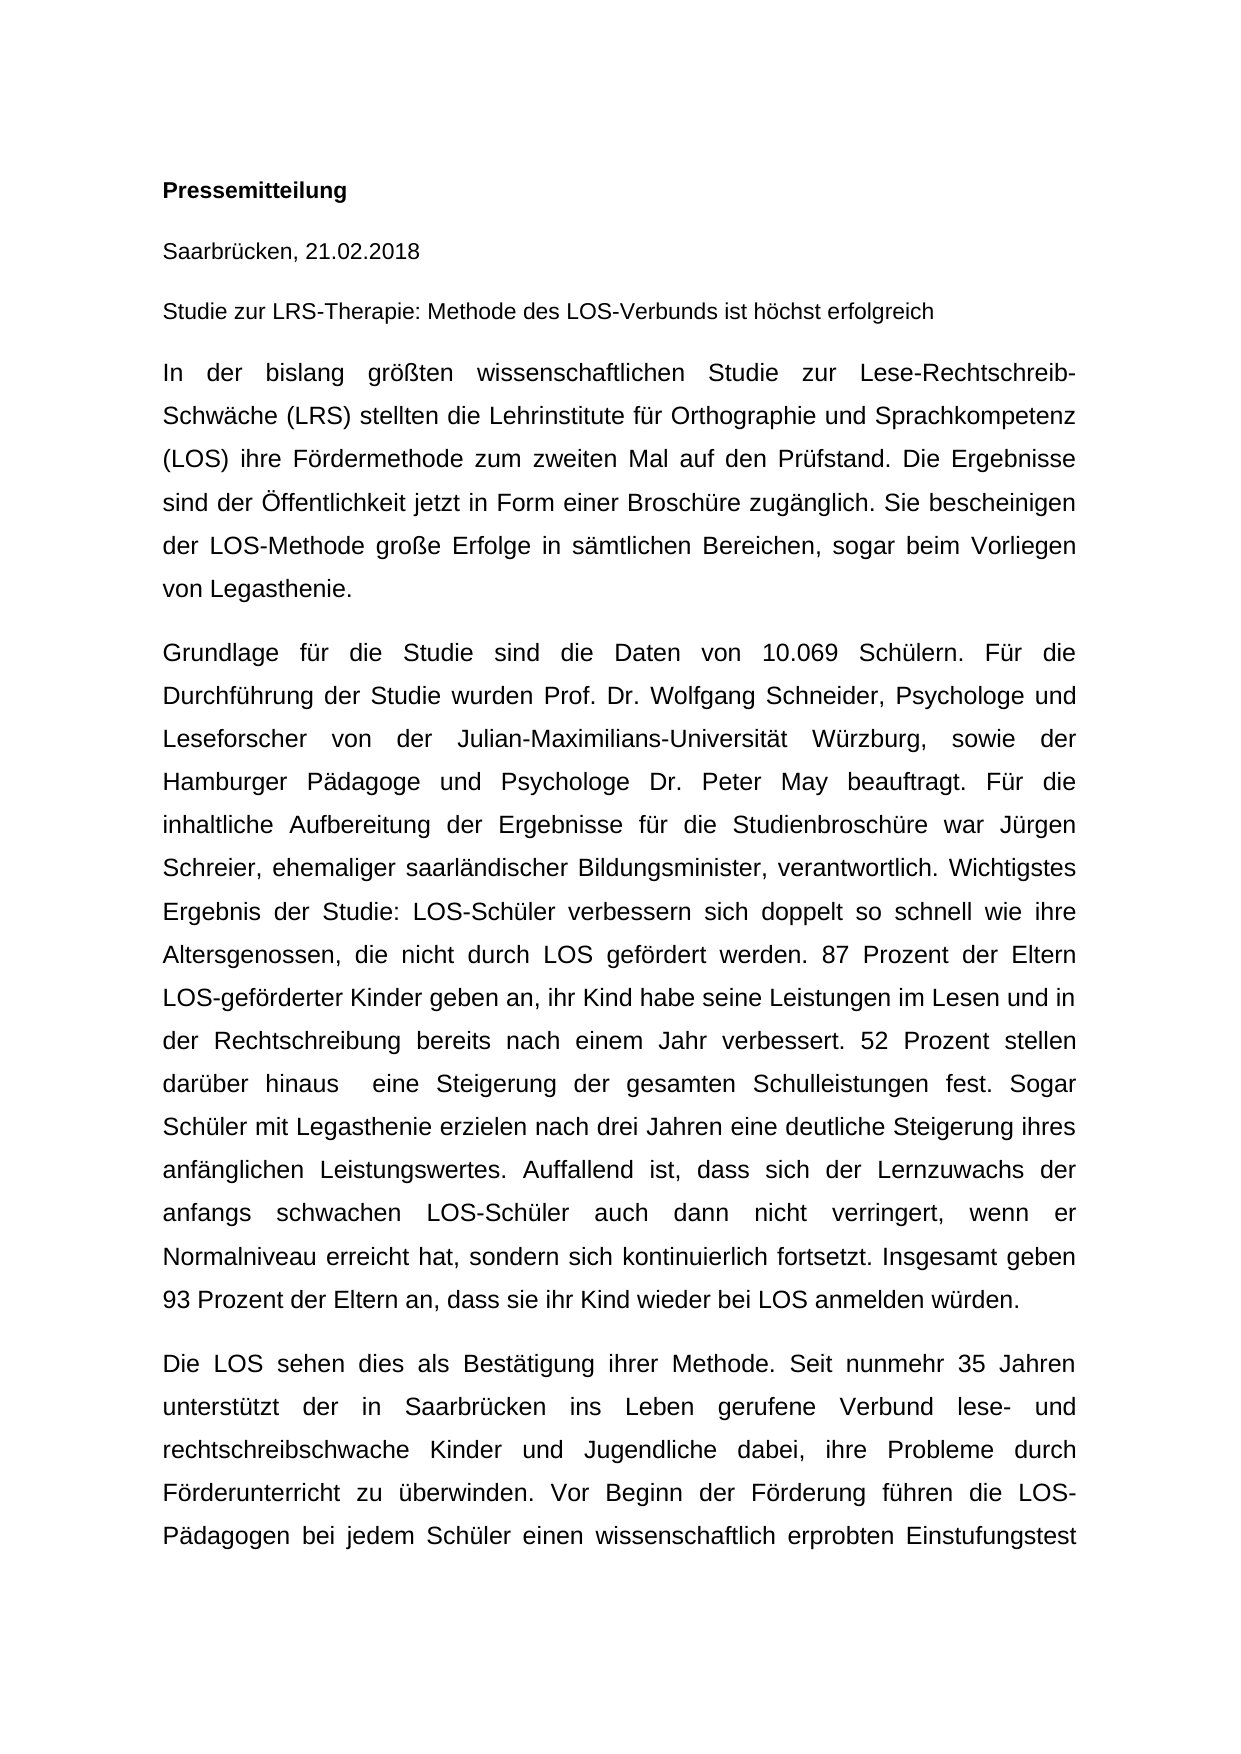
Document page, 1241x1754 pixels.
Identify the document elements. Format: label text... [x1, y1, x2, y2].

text Saarbrücken, 21.02.2018 [162, 238, 1078, 264]
text Grundlage für die Studie sind die Daten von 10.069 Schülern. Für die Durchführung der Studie wurden Prof. Dr. Wolfgang Schneider, Psychologe und Leseforscher von der Julian-Maximilians-Universität Würzburg, sowie der Hamburger Pädagoge und Psychologe Dr. Peter May beauftragt. Für die inhaltliche Aufbereitung der Ergebnisse für die Studienbroschüre war Jürgen Schreier, ehemaliger saarländischer Bildungsminister, verantwortlich. Wichtigstes Ergebnis der Studie: LOS-Schüler verbessern sich doppelt so schnell wie ihre Altersgenossen, die nicht durch LOS gefördert werden. 87 Prozent der Eltern LOS-geförderter Kinder geben an, ihr Kind habe seine Leistungen im Lesen und in der Rechtschreibung bereits nach einem Jahr verbessert. 52 Prozent stellen darüber hinaus eine Steigerung der gesamten Schulleistungen fest. Sogar Schüler mit Legasthenie erzielen nach drei Jahren eine deutliche Steigerung ihres anfänglichen Leistungswertes. Auffallend ist, dass sich der Lernzuwachs der anfangs schwachen LOS-Schüler auch dann nicht verringert, wenn er Normalniveau erreicht hat, sondern sich kontinuierlich fortsetzt. Insgesamt geben 93 Prozent der Eltern an, dass sie ihr Kind wieder bei LOS anmelden würden. [162, 638, 1078, 1313]
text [162, 1349, 1078, 1550]
text Studie zur LRS-Therapie: Methode des LOS-Verbunds ist höchst erfolgreich [162, 298, 1078, 324]
text In der bislang größten wissenschaftlichen Studie zur Lese-Rechtschreib-Schwäche (LRS) stellten die Lehrinstitute für Orthographie und Sprachkompetenz (LOS) ihre Fördermethode zum zweiten Mal auf den Prüfstand. Die Ergebnisse sind der Öffentlichkeit jetzt in Form einer Broschüre zugänglich. Sie bescheinigen der LOS-Methode große Erfolge in sämtlichen Bereichen, sogar beim Vorliegen von Legasthenie. [162, 358, 1078, 603]
text Pressemitteilung [162, 177, 1078, 204]
